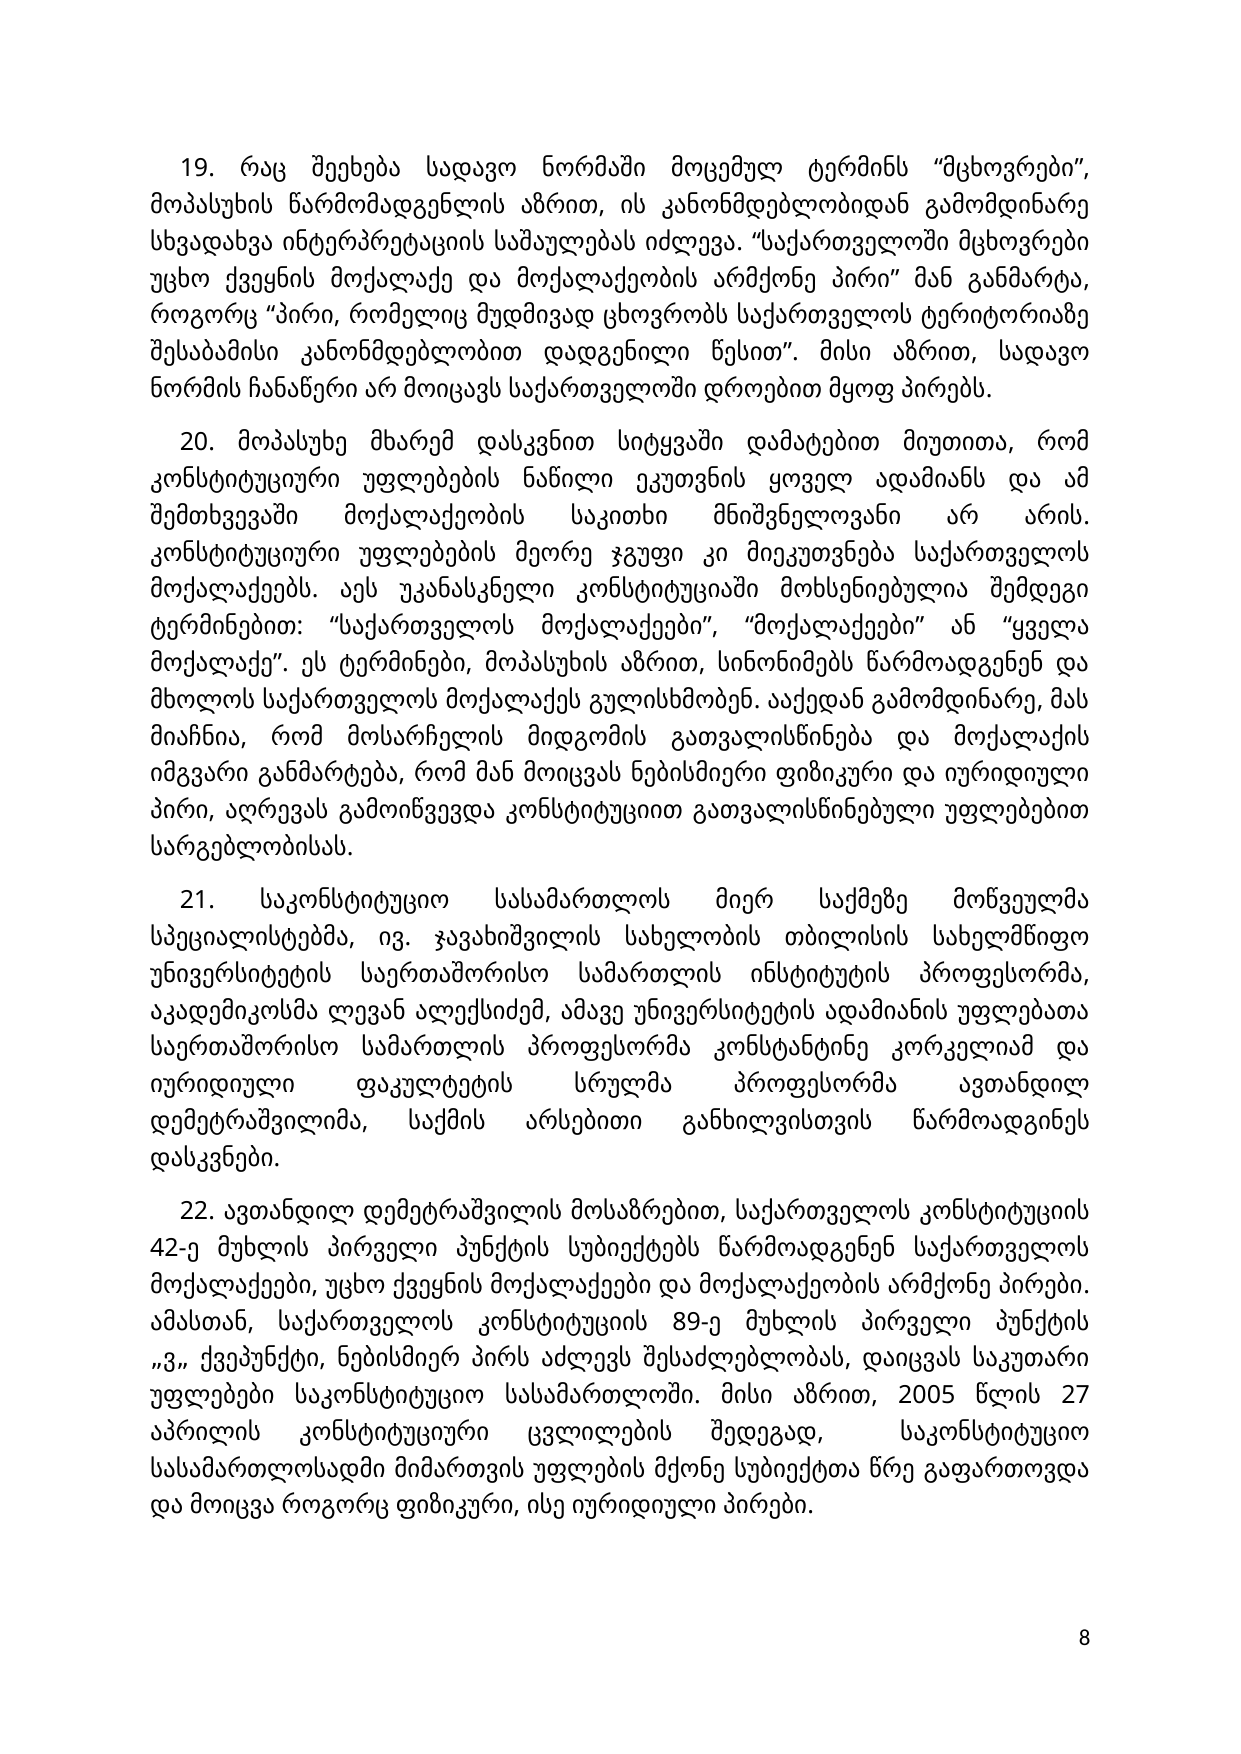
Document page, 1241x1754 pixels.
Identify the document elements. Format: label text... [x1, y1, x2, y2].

text 19. რაც შეეხება სადავო ნორმაში მოცემულ ტერმინს “მცხოვრები”, მოპასუხის წარმომადგენლის აზრით, ის კანონმდებლობიდან გამომდინარე სხვადახვა ინტერპრეტაციის საშაულებას იძლევა. “საქართველოში მცხოვრები უცხო ქვეყნის მოქალაქე და მოქალაქეობის არმქონე პირი” მან განმარტა, როგორც “პირი, რომელიც მუდმივად ცხოვრობს საქართველოს ტერიტორიაზე შესაბამისი კანონმდებლობით დადგენილი წესით”. მისი აზრით, სადავო ნორმის ჩანაწერი არ მოიცავს საქართველოში დროებით მყოფ პირებს. [150, 150, 1090, 405]
text 22. ავთანდილ დემეტრაშვილის მოსაზრებით, საქართველოს კონსტიტუციის 42-ე მუხლის პირველი პუნქტის სუბიექტებს წარმოადგენენ საქართველოს მოქალაქეები, უცხო ქვეყნის მოქალაქეები და მოქალაქეობის არმქონე პირები. ამასთან, საქართველოს კონსტიტუციის 89-ე მუხლის პირველი პუნქტის „ვ„ ქვეპუნქტი, ნებისმიერ პირს აძლევს შესაძლებლობას, დაიცვას საკუთარი უფლებები საკონსტიტუციო სასამართლოში. მისი აზრით, 2005 წლის 27 აპრილის კონსტიტუციური ცვლილების შედეგად, საკონსტიტუციო სასამართლოსადმი მიმართვის უფლების მქონე სუბიექტთა წრე გაფართოვდა და მოიცვა როგორც ფიზიკური, ისე იურიდიული პირები. [150, 1193, 1090, 1521]
text 20. მოპასუხე მხარემ დასკვნით სიტყვაში დამატებით მიუთითა, რომ კონსტიტუციური უფლებების ნაწილი ეკუთვნის ყოველ ადამიანს და ამ შემთხვევაში მოქალაქეობის საკითხი მნიშვნელოვანი არ არის. კონსტიტუციური უფლებების მეორე ჯგუფი კი მიეკუთვნება საქართველოს მოქალაქეებს. აეს უკანასკნელი კონსტიტუციაში მოხსენიებულია შემდეგი ტერმინებით: “საქართველოს მოქალაქეები”, “მოქალაქეები” ან “ყველა მოქალაქე”. ეს ტერმინები, მოპასუხის აზრით, სინონიმებს წარმოადგენენ და მხოლოს საქართველოს მოქალაქეს გულისხმობენ. ააქედან გამომდინარე, მას მიაჩნია, რომ მოსარჩელის მიდგომის გათვალისწინება და მოქალაქის იმგვარი განმარტება, რომ მან მოიცვას ნებისმიერი ფიზიკური და იურიდიული პირი, აღრევას გამოიწვევდა კონსტიტუციით გათვალისწინებული უფლებებით სარგებლობისას. [150, 424, 1090, 863]
text 21. საკონსტიტუციო სასამართლოს მიერ საქმეზე მოწვეულმა სპეციალისტებმა, ივ. ჯავახიშვილის სახელობის თბილისის სახელმწიფო უნივერსიტეტის საერთაშორისო სამართლის ინსტიტუტის პროფესორმა, აკადემიკოსმა ლევან ალექსიძემ, ამავე უნივერსიტეტის ადამიანის უფლებათა საერთაშორისო სამართლის პროფესორმა კონსტანტინე კორკელიამ და იურიდიული ფაკულტეტის სრულმა პროფესორმა ავთანდილ დემეტრაშვილიმა, საქმის არსებითი განხილვისთვის წარმოადგინეს დასკვნები. [150, 882, 1090, 1173]
